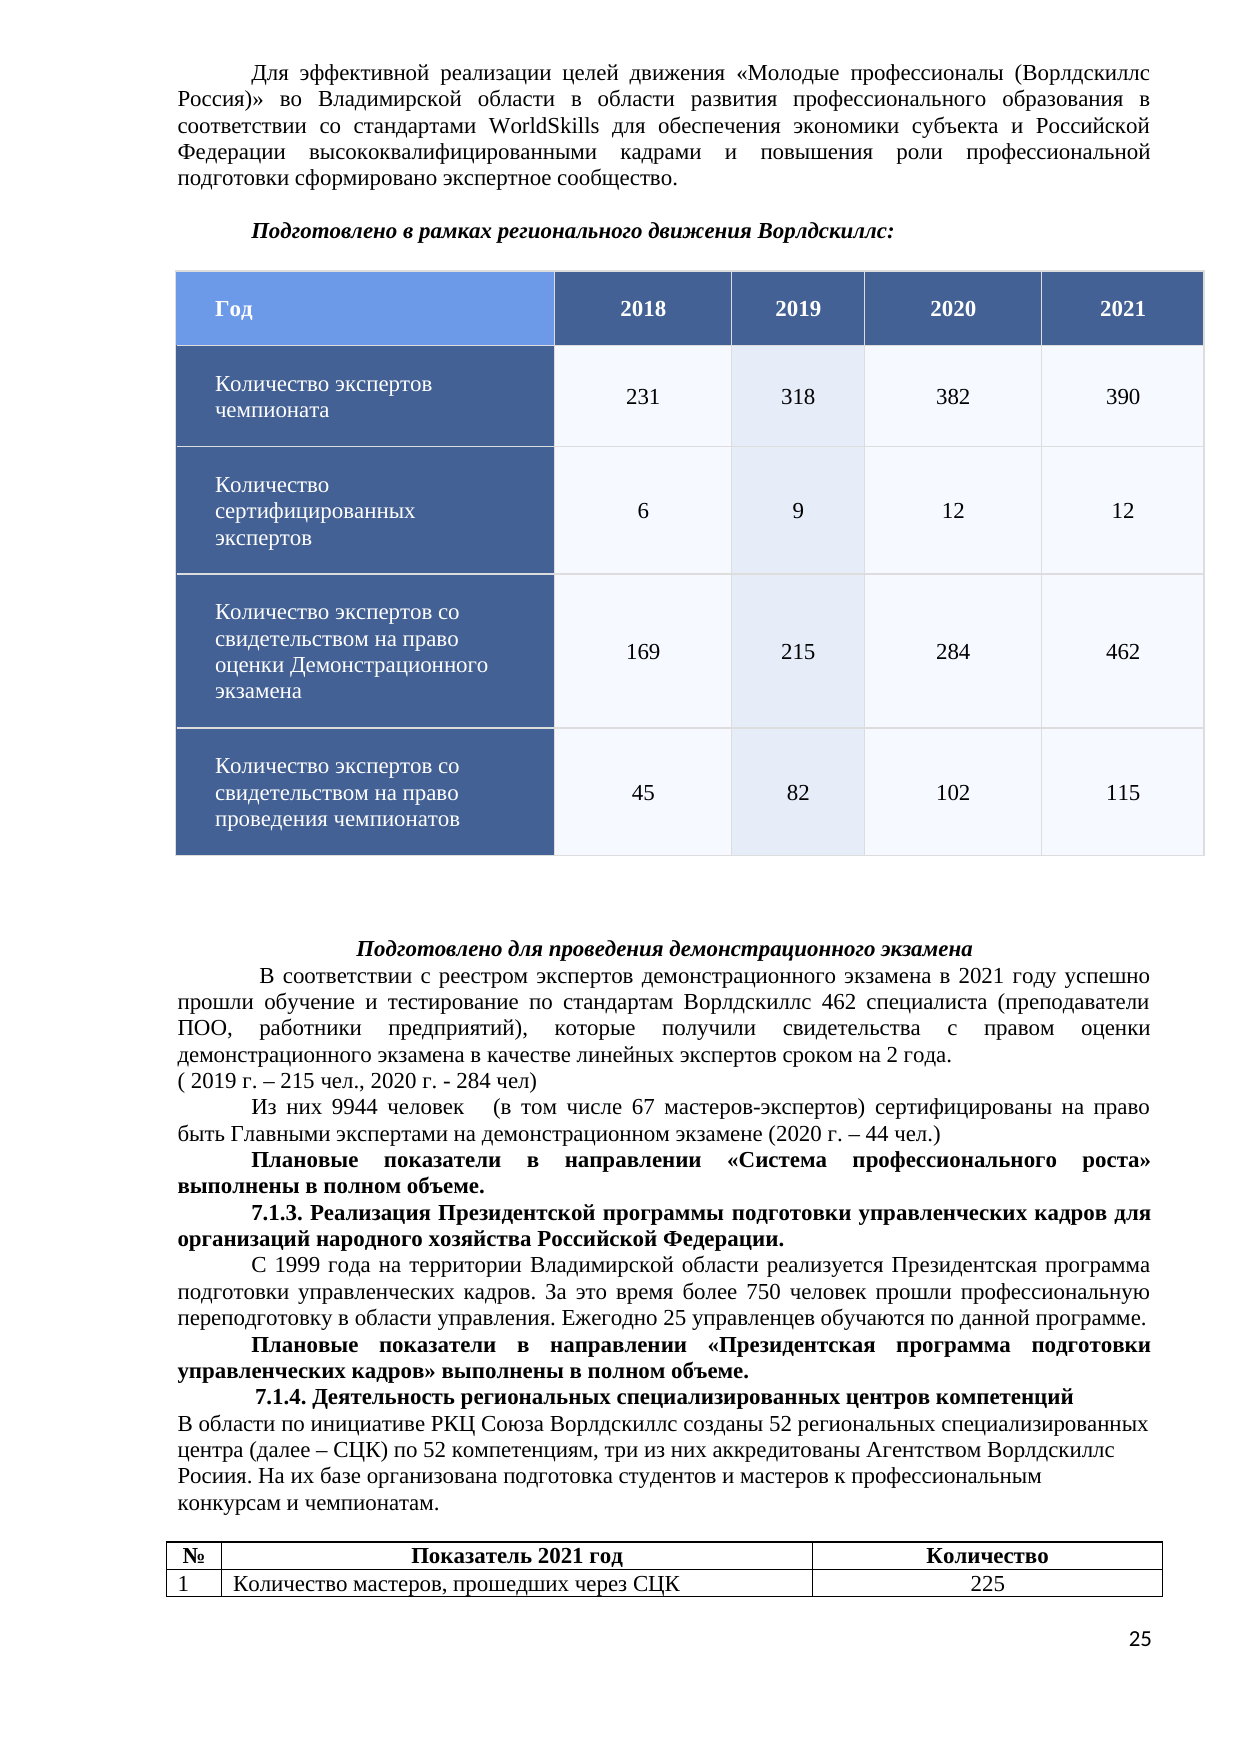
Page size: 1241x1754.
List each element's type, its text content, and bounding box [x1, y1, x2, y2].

text Для эффективной реализации целей движения «Молодые профессионалы (Ворлдскиллс Россия)» во Владимирской области в области развития профессионального образования в соответствии со стандартами WorldSkills для обеспечения экономики субъекта и Российской Федерации высококвалифицированными кадрами и повышения роли профессиональной подготовки сформировано экспертное сообщество. [177, 59, 1152, 191]
text В соответствии с реестром экспертов демонстрационного экзамена в 2021 году успешно прошли обучение и тестирование по стандартам Ворлдскиллс 462 специалиста (преподаватели ПОО, работники предприятий), которые получили свидетельства с правом оценки демонстрационного экзамена в качестве линейных экспертов сроком на 2 года. [177, 962, 1152, 1067]
table_cell 102 [865, 729, 1041, 855]
table_cell Количество сертифицированных экспертов [176, 447, 554, 573]
table_cell 318 [732, 346, 864, 446]
table_cell 215 [732, 575, 864, 727]
table_cell 12 [865, 447, 1041, 573]
table_header № [167, 1543, 221, 1569]
table_cell 6 [555, 447, 731, 573]
text 7.1.3. Реализация Президентской программы подготовки управленческих кадров для организаций народного хозяйства Российской Федерации. [177, 1199, 1152, 1252]
text В области по инициативе РКЦ Союза Ворлдскиллс созданы 52 региональных специализированных центра (далее – СЦК) по 52 компетенциям, три из них аккредитованы Агентством Ворлдскиллс Росиия. На их базе организована подготовка студентов и мастеров к профессиональным конкурсам и чемпионатам. [177, 1410, 1152, 1515]
table_cell 115 [1042, 729, 1203, 855]
table_cell 12 [1042, 447, 1203, 573]
table_cell 382 [865, 346, 1041, 446]
table_cell Количество мастеров, прошедших через СЦК [222, 1570, 812, 1596]
table_cell Количество экспертов со свидетельством на право проведения чемпионатов [176, 728, 554, 855]
text ( 2019 г. – 215 чел., 2020 г. - 284 чел) [177, 1067, 1152, 1093]
text Плановые показатели в направлении «Президентская программа подготовки управленческих кадров» выполнены в полном объеме. [177, 1331, 1152, 1383]
table_header 2019 [732, 272, 864, 345]
table_cell Количество экспертов со свидетельством на право оценки Демонстрационного экзамена [176, 574, 554, 727]
table_cell 45 [555, 729, 731, 855]
table_cell 462 [1042, 575, 1203, 727]
table_cell 225 [813, 1570, 1162, 1596]
table_cell 231 [555, 346, 731, 446]
table_cell Количество экспертов чемпионата [176, 346, 554, 446]
table_cell 169 [555, 575, 731, 727]
table_cell 82 [732, 729, 864, 855]
table_header 2020 [865, 272, 1041, 345]
table_cell 9 [732, 447, 864, 573]
table_cell 284 [865, 575, 1041, 727]
text Подготовлено в рамках регионального движения Ворлдскиллс: [177, 217, 1152, 243]
table_cell 1 [167, 1570, 221, 1596]
table_header Год [176, 272, 554, 345]
table_cell 390 [1042, 346, 1203, 446]
text Из них 9944 человек (в том числе 67 мастеров-экспертов) сертифицированы на право быть Главными экспертами на демонстрационном экзамене (2020 г. – 44 чел.) [177, 1093, 1152, 1146]
table_header 2018 [555, 272, 731, 345]
table_header Показатель 2021 год [222, 1543, 812, 1569]
text Плановые показатели в направлении «Система профессионального роста» выполнены в полном объеме. [177, 1146, 1152, 1199]
text 7.1.4. Деятельность региональных специализированных центров компетенций [177, 1383, 1152, 1410]
table_header Количество [813, 1543, 1162, 1569]
text Подготовлено для проведения демонстрационного экзамена [177, 935, 1152, 962]
text С 1999 года на территории Владимирской области реализуется Президентская программа подготовки управленческих кадров. За это время более 750 человек прошли профессиональную переподготовку в области управления. Ежегодно 25 управленцев обучаются по данной программе. [177, 1252, 1152, 1331]
table_header 2021 [1042, 272, 1203, 345]
